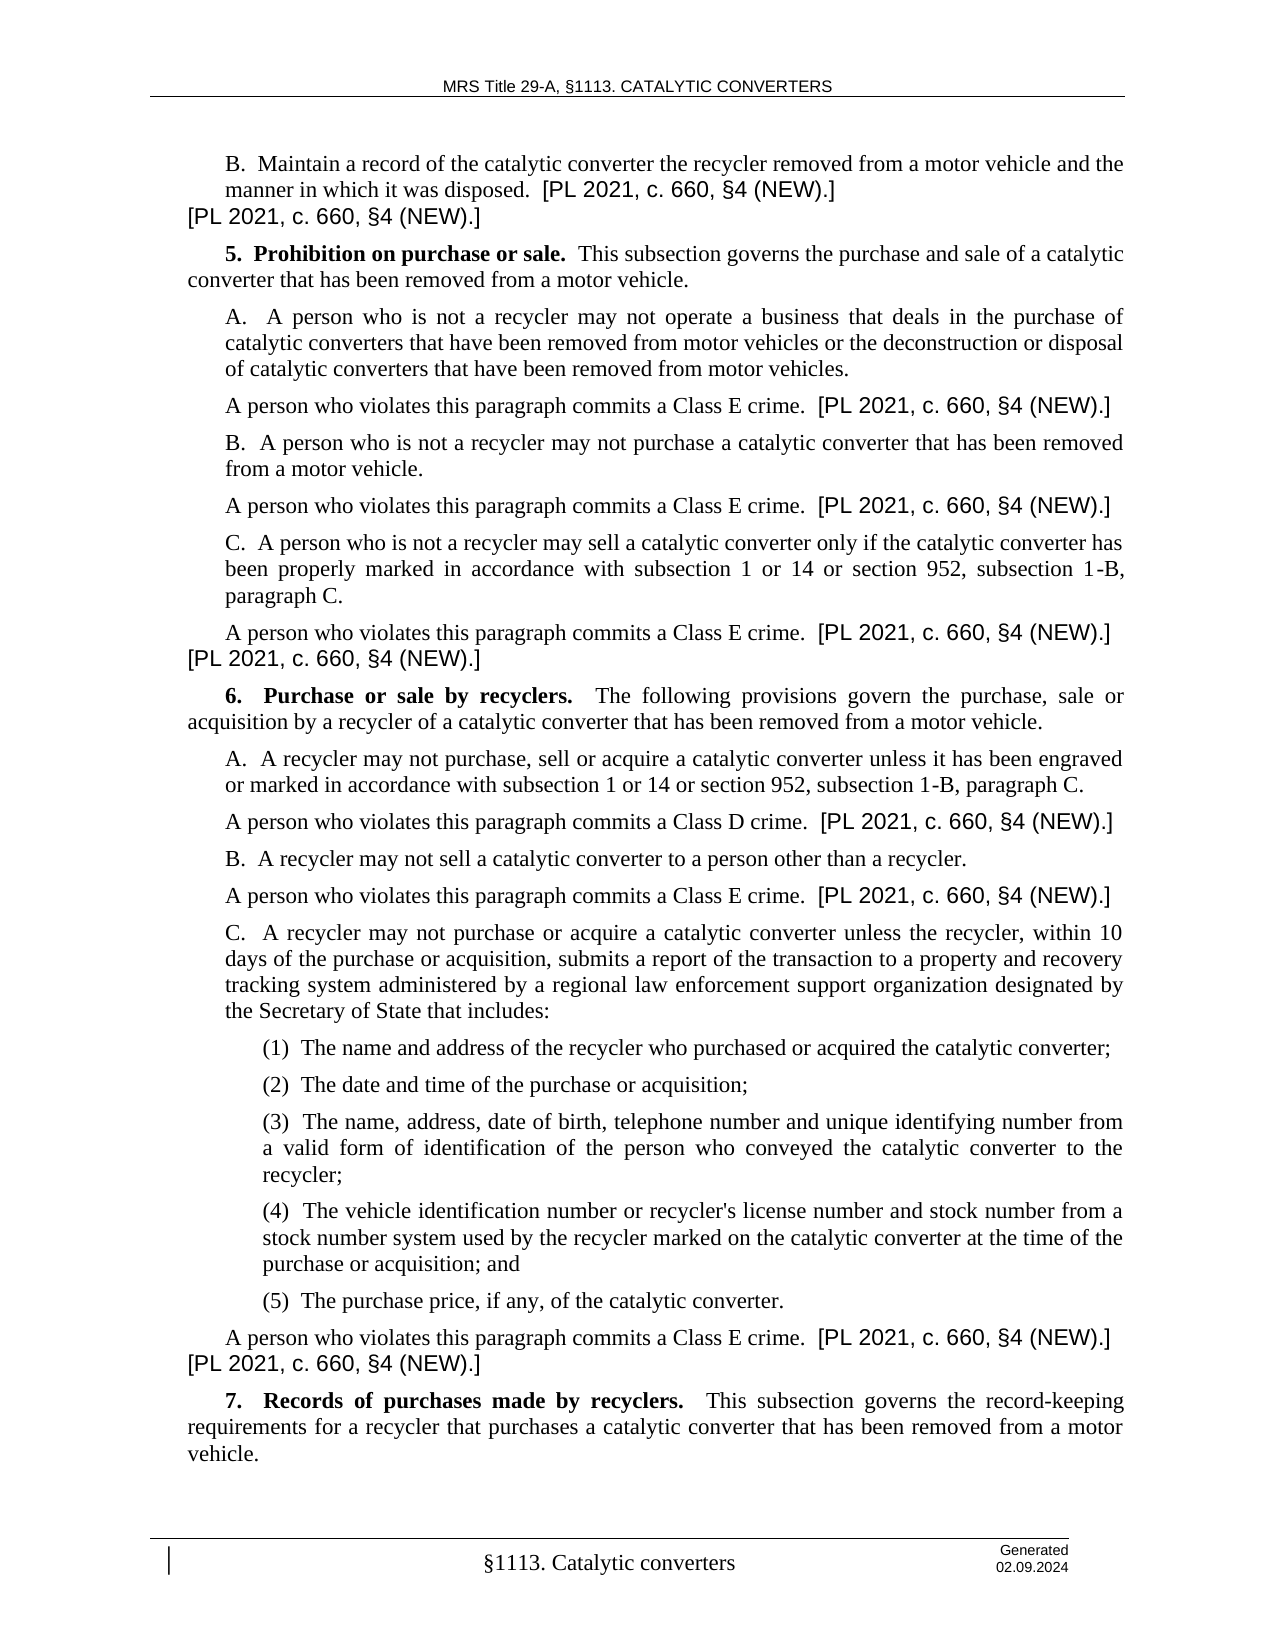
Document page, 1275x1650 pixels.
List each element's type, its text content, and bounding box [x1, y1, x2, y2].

text (2) The date and time of the purchase or acquisition; [262, 1071, 1125, 1097]
text C. A person who is not a recycler may sell a catalytic converter only if the catalytic converter has been properly marked in accordance with subsection 1 or 14 or section 952, subsection 1‑B, paragraph C. [225, 529, 1125, 608]
text A. A recycler may not purchase, sell or acquire a catalytic converter unless it has been engraved or marked in accordance with subsection 1 or 14 or section 952, subsection 1‑B, paragraph C. [225, 745, 1125, 798]
text A. A person who is not a recycler may not operate a business that deals in the purchase of catalytic converters that have been removed from motor vehicles or the deconstruction or disposal of catalytic converters that have been removed from motor vehicles. [225, 303, 1125, 382]
text 6. Purchase or sale by recyclers. The following provisions govern the purchase, sale or acquisition by a recycler of a catalytic converter that has been removed from a motor vehicle. [187, 682, 1125, 734]
text (3) The name, address, date of birth, telephone number and unique identifying number from a valid form of identification of the person who conveyed the catalytic converter to the recycler; [262, 1108, 1125, 1187]
text A person who violates this paragraph commits a Class E crime. [PL 2021, c. 660, §4 (NEW).] [225, 392, 1125, 419]
text [PL 2021, c. 660, §4 (NEW).] [187, 1350, 1125, 1376]
text (5) The purchase price, if any, of the catalytic converter. [262, 1287, 1125, 1313]
text 7. Records of purchases made by recyclers. This subsection governs the record-keeping requirements for a recycler that purchases a catalytic converter that has been removed from a motor vehicle. [187, 1387, 1125, 1466]
text [PL 2021, c. 660, §4 (NEW).] [187, 203, 1125, 229]
text B. A person who is not a recycler may not purchase a catalytic converter that has been removed from a motor vehicle. [225, 429, 1125, 482]
text (1) The name and address of the recycler who purchased or acquired the catalytic converter; [262, 1034, 1125, 1061]
text A person who violates this paragraph commits a Class E crime. [PL 2021, c. 660, §4 (NEW).] [225, 492, 1125, 519]
text [PL 2021, c. 660, §4 (NEW).] [187, 645, 1125, 671]
text B. A recycler may not sell a catalytic converter to a person other than a recycler. [225, 845, 1125, 871]
text 5. Prohibition on purchase or sale. This subsection governs the purchase and sale of a catalytic converter that has been removed from a motor vehicle. [187, 239, 1125, 292]
text B. Maintain a record of the catalytic converter the recycler removed from a motor vehicle and the manner in which it was disposed. [PL 2021, c. 660, §4 (NEW).] [225, 150, 1125, 203]
text (4) The vehicle identification number or recycler's license number and stock number from a stock number system used by the recycler marked on the catalytic converter at the time of the purchase or acquisition; and [262, 1197, 1125, 1276]
text A person who violates this paragraph commits a Class D crime. [PL 2021, c. 660, §4 (NEW).] [225, 808, 1125, 834]
text A person who violates this paragraph commits a Class E crime. [PL 2021, c. 660, §4 (NEW).] [225, 882, 1125, 908]
text C. A recycler may not purchase or acquire a catalytic converter unless the recycler, within 10 days of the purchase or acquisition, submits a report of the transaction to a property and recovery tracking system administered by a regional law enforcement support organization designated by the Secretary of State that includes: [225, 918, 1125, 1024]
text A person who violates this paragraph commits a Class E crime. [PL 2021, c. 660, §4 (NEW).] [225, 1324, 1125, 1350]
text A person who violates this paragraph commits a Class E crime. [PL 2021, c. 660, §4 (NEW).] [225, 618, 1125, 645]
